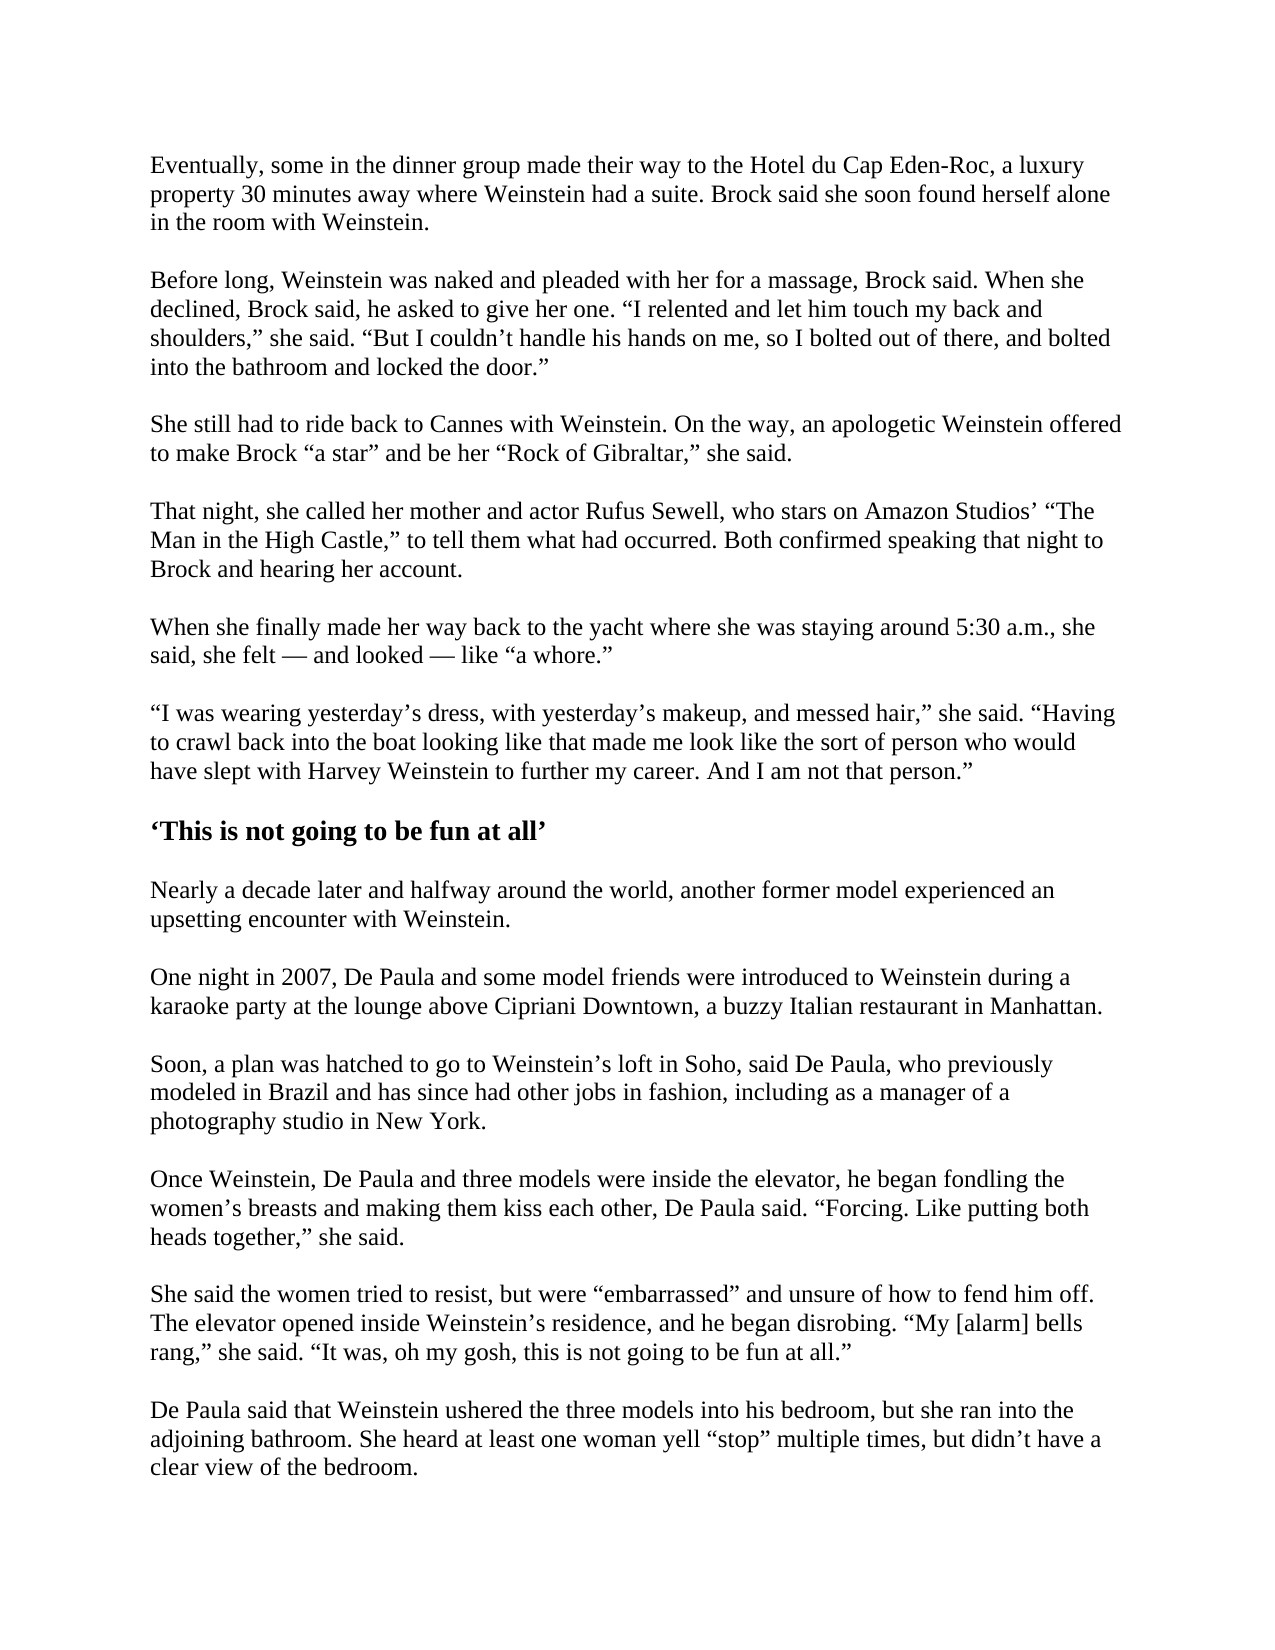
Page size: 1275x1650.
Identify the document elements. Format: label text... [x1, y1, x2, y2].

text Before long, Weinstein was naked and pleaded with her for a massage, Brock said. When she declined, Brock said, he asked to give her one. “I relented and let him touch my back and shoulders,” she said. “But I couldn’t handle his hands on me, so I bolted out of there, and bolted into the bathroom and locked the door.” [150, 265, 1125, 380]
text She said the women tried to resist, but were “embarrassed” and unsure of how to fend him off. The elevator opened inside Weinstein’s residence, and he began disrobing. “My [alarm] bells rang,” she said. “It was, oh my gosh, this is not going to be fun at all.” [150, 1279, 1125, 1366]
text Nearly a decade later and halfway around the world, another former model experienced an upsetting encounter with Weinstein. [150, 875, 1125, 933]
text One night in 2007, De Paula and some model friends were introduced to Weinstein during a karaoke party at the lounge above Cipriani Downtown, a buzzy Italian restaurant in Manhattan. [150, 962, 1125, 1019]
text De Paula said that Weinstein ushered the three models into his bedroom, but she ran into the adjoining bathroom. She heard at least one woman yell “stop” multiple times, but didn’t have a clear view of the bedroom. [150, 1395, 1125, 1481]
text When she finally made her way back to the yacht where she was staying around 5:30 a.m., she said, she felt — and looked — like “a whore.” [150, 612, 1125, 669]
text Eventually, some in the dinner group made their way to the Hotel du Cap Eden-Roc, a luxury property 30 minutes away where Weinstein had a suite. Brock said she soon found herself alone in the room with Weinstein. [150, 150, 1125, 236]
text “I was wearing yesterday’s dress, with yesterday’s makeup, and messed hair,” she said. “Having to crawl back into the boat looking like that made me look like the sort of person who would have slept with Harvey Weinstein to further my career. And I am not that person.” [150, 698, 1125, 784]
text Once Weinstein, De Paula and three models were inside the elevator, he began fondling the women’s breasts and making them kiss each other, De Paula said. “Forcing. Like putting both heads together,” she said. [150, 1164, 1125, 1250]
subtitle ‘This is not going to be fun at all’ [150, 814, 1125, 846]
text Soon, a plan was hatched to go to Weinstein’s loft in Soho, said De Paula, who previously modeled in Brazil and has since had other jobs in fashion, including as a manager of a photography studio in New York. [150, 1049, 1125, 1135]
text That night, she called her mother and actor Rufus Sewell, who stars on Amazon Studios’ “The Man in the High Castle,” to tell them what had occurred. Both confirmed speaking that night to Brock and hearing her account. [150, 496, 1125, 582]
text She still had to ride back to Cannes with Weinstein. On the way, an apologetic Weinstein offered to make Brock “a star” and be her “Rock of Gibraltar,” she said. [150, 409, 1125, 467]
